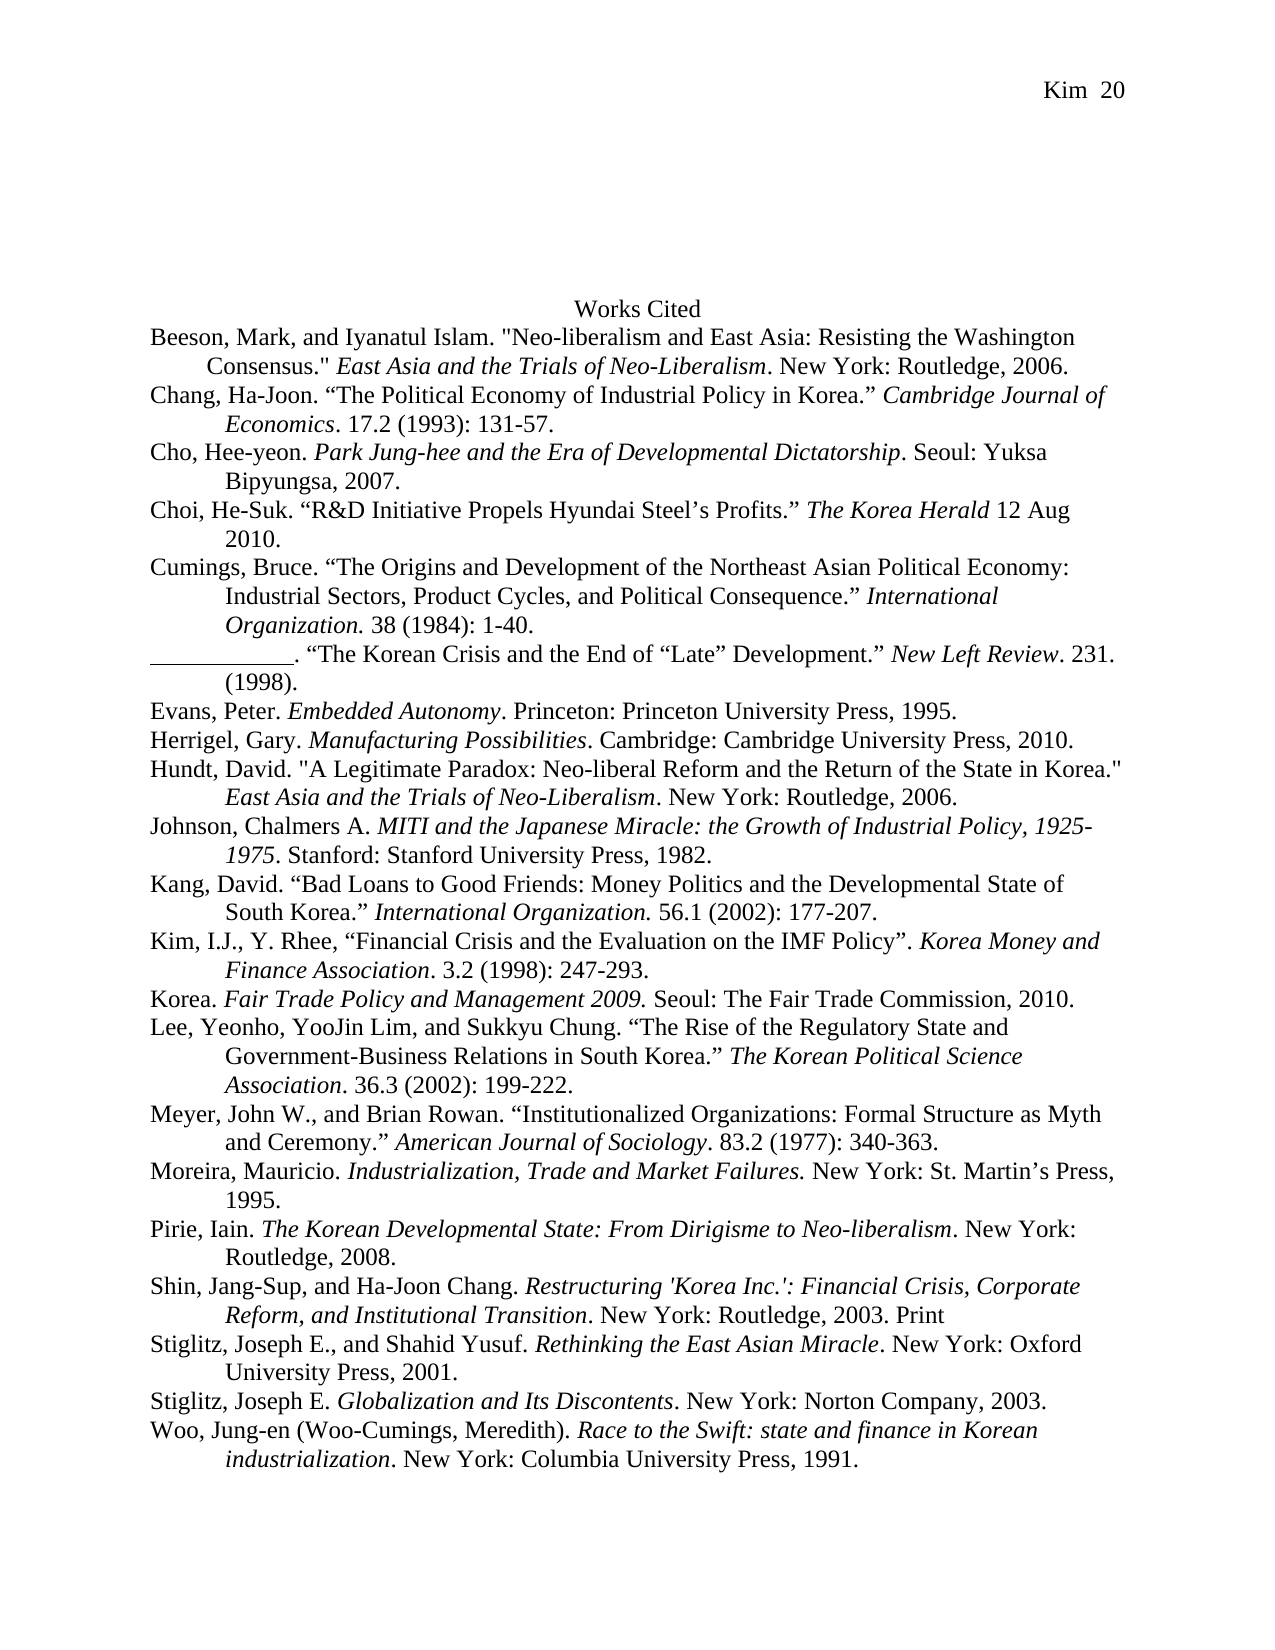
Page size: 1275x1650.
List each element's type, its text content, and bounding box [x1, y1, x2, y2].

text Woo, Jung-en (Woo-Cumings, Meredith). Race to the Swift: state and finance in Korean industrialization. New York: Columbia University Press, 1991. [150, 1415, 1125, 1472]
text Reform, and Institutional Transition. New York: Routledge, 2003. Print [225, 1300, 1125, 1329]
text Stiglitz, Joseph E. Globalization and Its Discontents. New York: Norton Company, 2003. [150, 1386, 1125, 1415]
text Kang, David. “Bad Loans to Good Friends: Money Politics and the Developmental State of South Korea.” International Organization. 56.1 (2002): 177-207. [150, 869, 1125, 926]
text Evans, Peter. Embedded Autonomy. Princeton: Princeton University Press, 1995. [150, 696, 1125, 725]
text Cumings, Bruce. “The Origins and Development of the Northeast Asian Political Economy: Industrial Sectors, Product Cycles, and Political Consequence.” International Organization. 38 (1984): 1-40. [150, 552, 1125, 639]
text Kim, I.J., Y. Rhee, “Financial Crisis and the Evaluation on the IMF Policy”. Korea Money and Finance Association. 3.2 (1998): 247-293. [150, 926, 1125, 984]
text Hundt, David. "A Legitimate Paradox: Neo-liberal Reform and the Return of the State in Korea." East Asia and the Trials of Neo-Liberalism. New York: Routledge, 2006. [150, 754, 1125, 811]
text Herrigel, Gary. Manufacturing Possibilities. Cambridge: Cambridge University Press, 2010. [150, 725, 1125, 754]
text Pirie, Iain. The Korean Developmental State: From Dirigisme to Neo-liberalism. New York: Routledge, 2008. [150, 1214, 1125, 1271]
text . “The Korean Crisis and the End of “Late” Development.” New Left Review. 231. (1998). [150, 639, 1125, 696]
text Meyer, John W., and Brian Rowan. “Institutionalized Organizations: Formal Structure as Myth and Ceremony.” American Journal of Sociology. 83.2 (1977): 340-363. [150, 1099, 1125, 1156]
text Choi, He-Suk. “R&D Initiative Propels Hyundai Steel’s Profits.” The Korea Herald 12 Aug 2010. [150, 495, 1125, 552]
text Johnson, Chalmers A. MITI and the Japanese Miracle: the Growth of Industrial Policy, 1925-1975. Stanford: Stanford University Press, 1982. [150, 811, 1125, 869]
text Shin, Jang-Sup, and Ha-Joon Chang. Restructuring 'Korea Inc.': Financial Crisis, Corporate [150, 1271, 1125, 1300]
text Works Cited [150, 294, 1125, 322]
text Beeson, Mark, and Iyanatul Islam. "Neo-liberalism and East Asia: Resisting the Washington [150, 322, 1125, 351]
text Chang, Ha-Joon. “The Political Economy of Industrial Policy in Korea.” Cambridge Journal of Economics. 17.2 (1993): 131-57. [150, 380, 1125, 437]
text Moreira, Mauricio. Industrialization, Trade and Market Failures. New York: St. Martin’s Press, 1995. [150, 1156, 1125, 1214]
text Cho, Hee-yeon. Park Jung-hee and the Era of Developmental Dictatorship. Seoul: Yuksa Bipyungsa, 2007. [150, 437, 1125, 495]
text Consensus." East Asia and the Trials of Neo-Liberalism. New York: Routledge, 2006. [150, 351, 1125, 380]
text Lee, Yeonho, YooJin Lim, and Sukkyu Chung. “The Rise of the Regulatory State and Government-Business Relations in South Korea.” The Korean Political Science Association. 36.3 (2002): 199-222. [150, 1012, 1125, 1099]
text Korea. Fair Trade Policy and Management 2009. Seoul: The Fair Trade Commission, 2010. [150, 984, 1125, 1012]
text Stiglitz, Joseph E., and Shahid Yusuf. Rethinking the East Asian Miracle. New York: Oxford University Press, 2001. [150, 1329, 1125, 1386]
